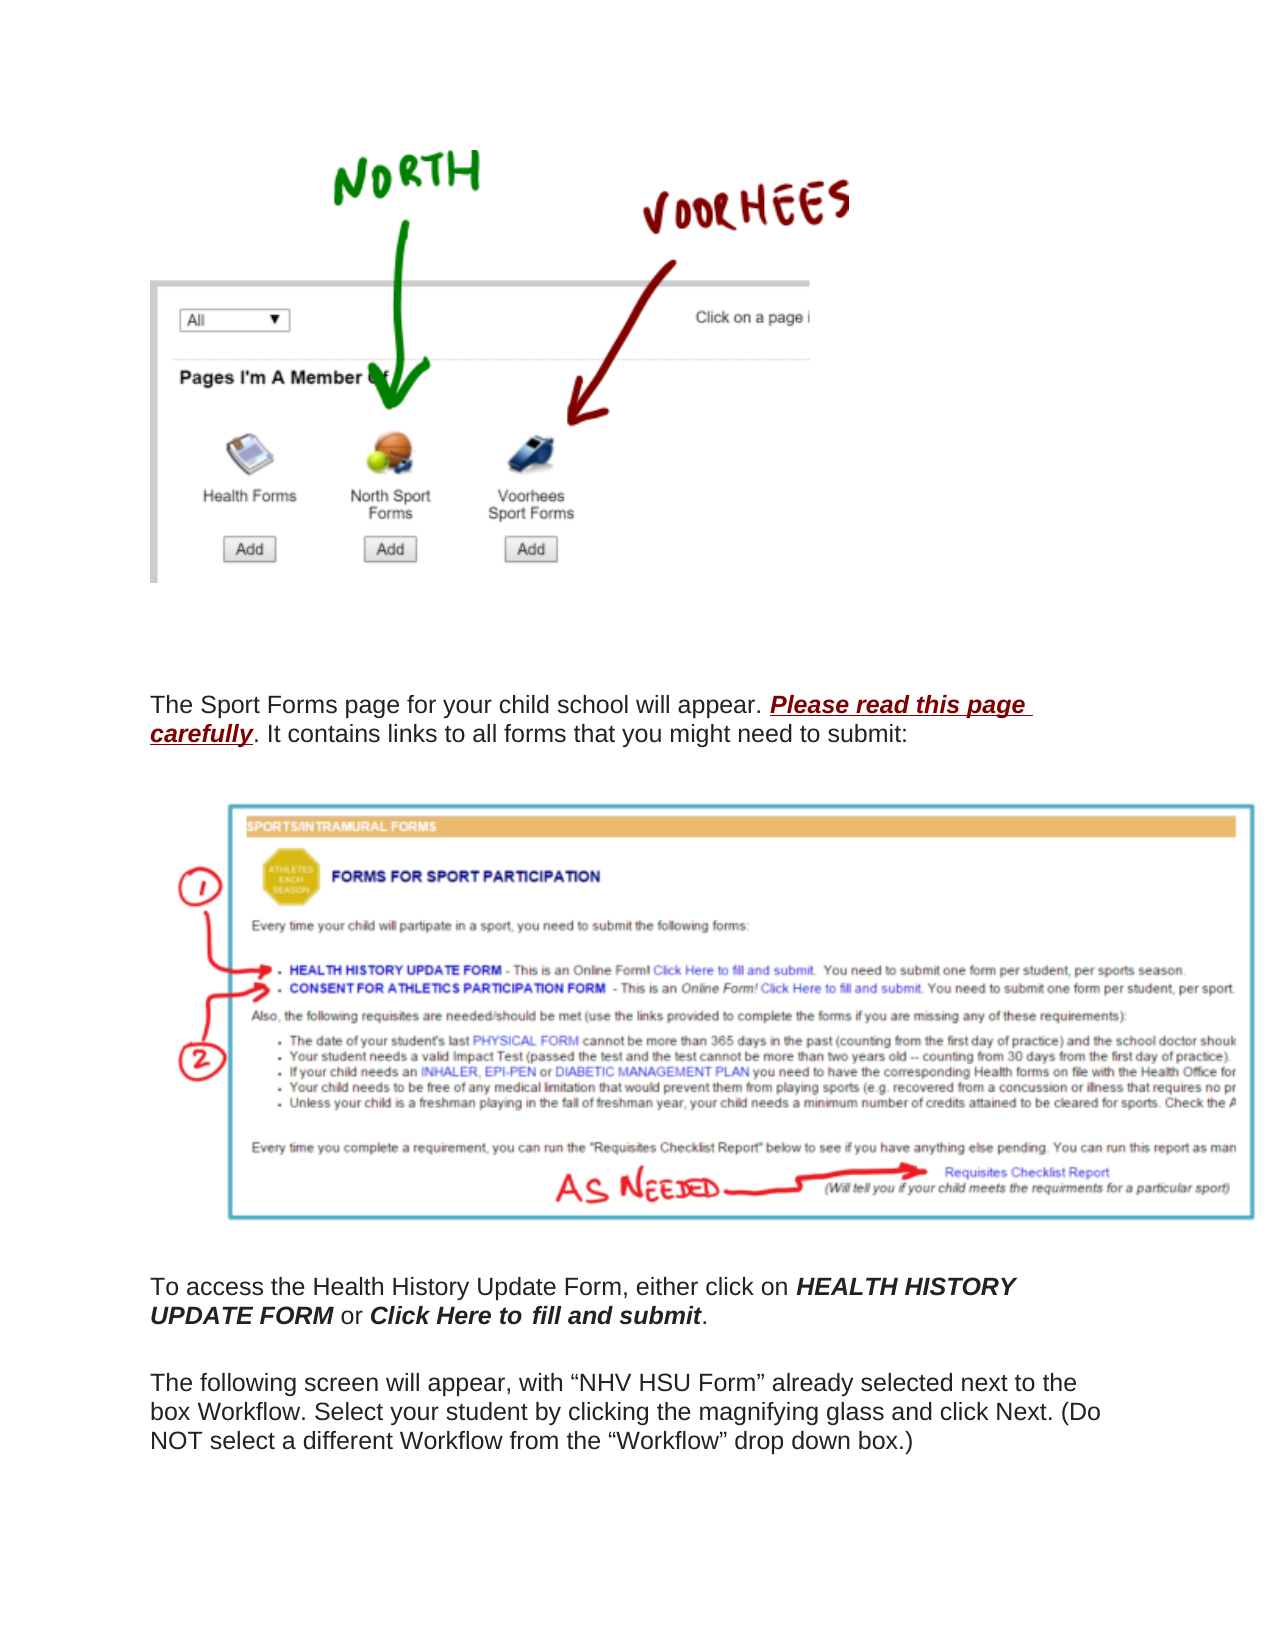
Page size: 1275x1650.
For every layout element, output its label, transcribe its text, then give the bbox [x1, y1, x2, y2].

picture [150, 150, 849, 583]
text The Sport Forms page for your child school will appear. Please read this page carefully. It contains links to all forms that you might need to submit: [150, 690, 1125, 747]
text The following screen will appear, with “NHV HSU Form” already selected next to the box Workflow. Select your student by clicking the magnifying glass and click Next. (Do NOT select a different Workflow from the “Workflow” drop down box.) [150, 1368, 1125, 1455]
text To access the Health History Update Form, either click on HEALTH HISTORY UPDATE FORM or Click Here to fill and submit. [150, 1272, 1125, 1329]
picture [150, 786, 1275, 1233]
